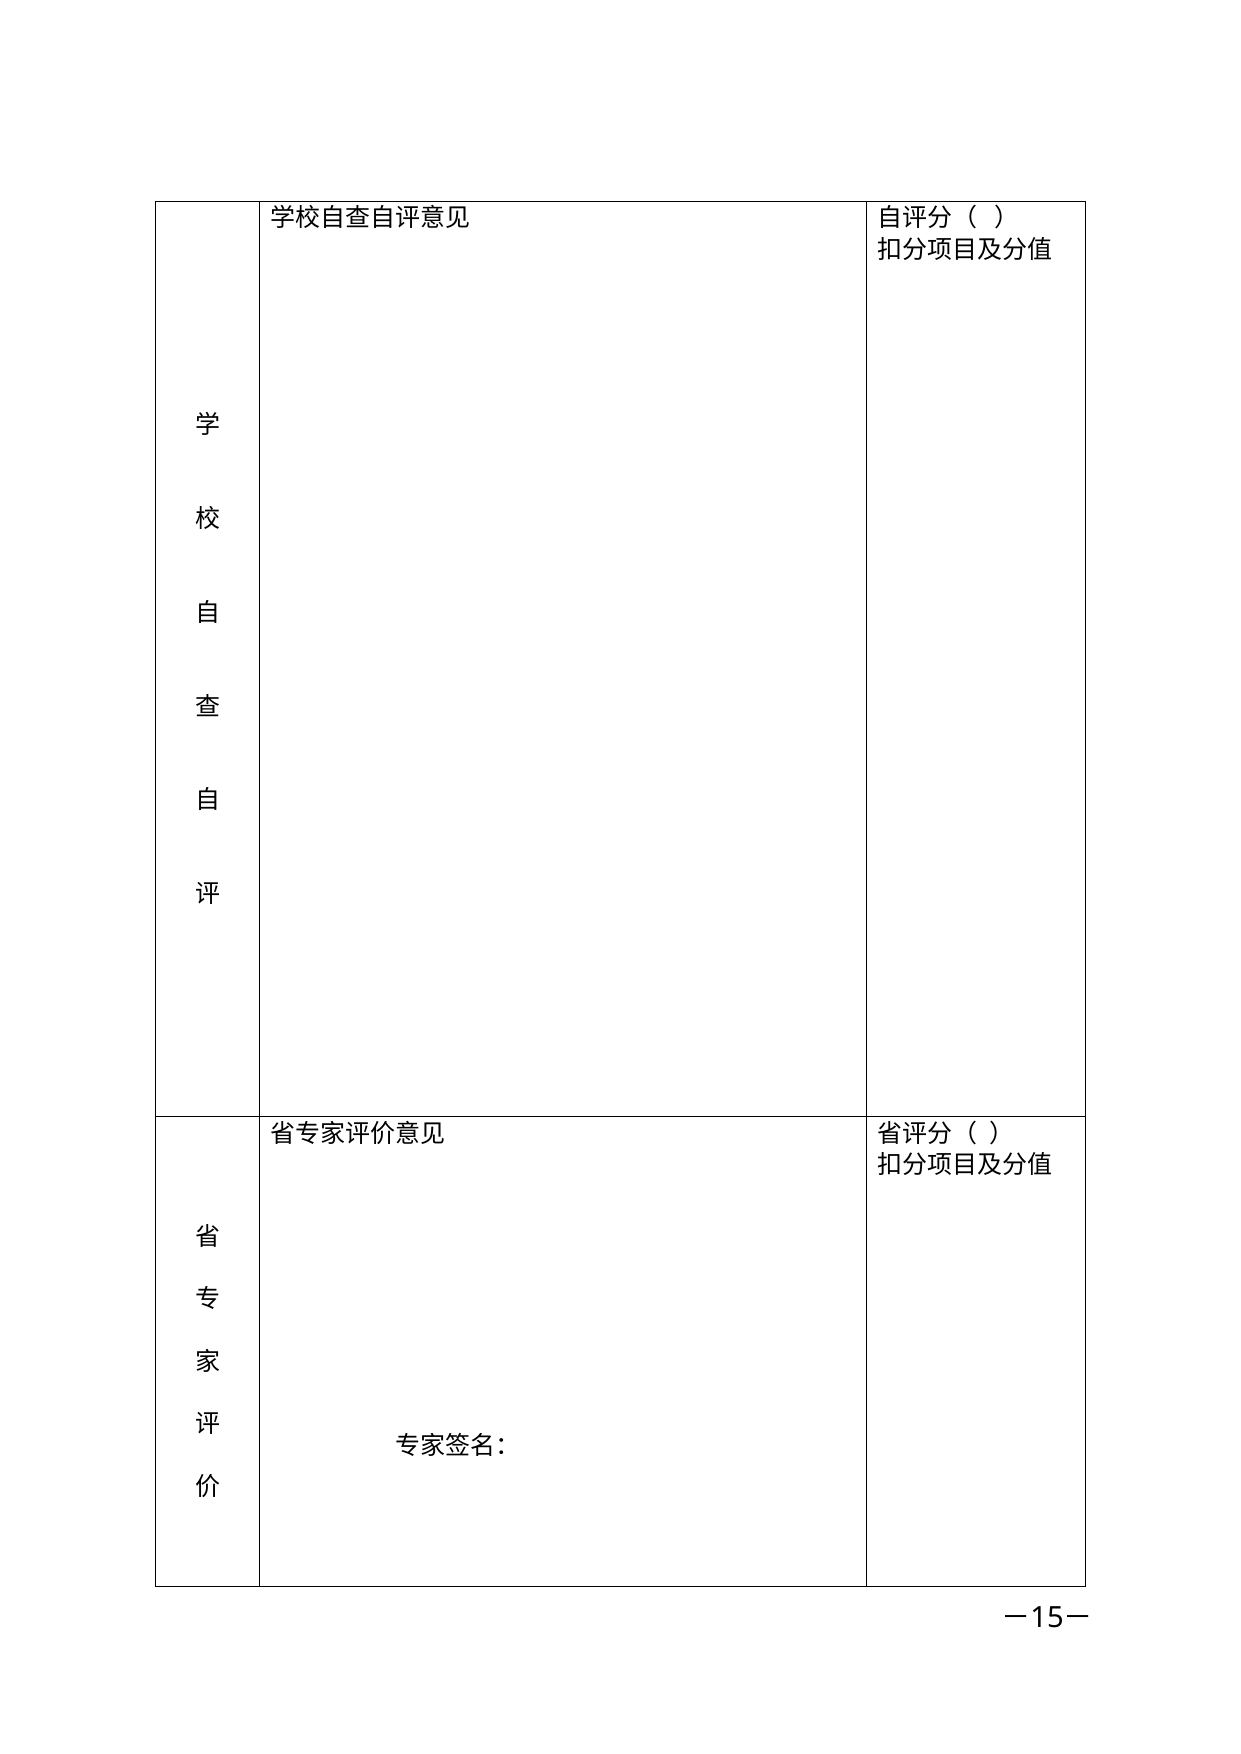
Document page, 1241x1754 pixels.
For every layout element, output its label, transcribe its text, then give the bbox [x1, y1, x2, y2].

table_header 自评分（ ） 扣分项目及分值 [867, 202, 1085, 1116]
table_cell 省评分（ ） 扣分项目及分值 [867, 1117, 1085, 1586]
table_cell 省专家评价意见 专家签名： [260, 1117, 866, 1586]
table_header 学 校 自 查 自 评 [156, 202, 259, 1116]
table_cell 省 专 家 评 价 [156, 1117, 259, 1586]
table_header 学校自查自评意见 [260, 202, 866, 1116]
